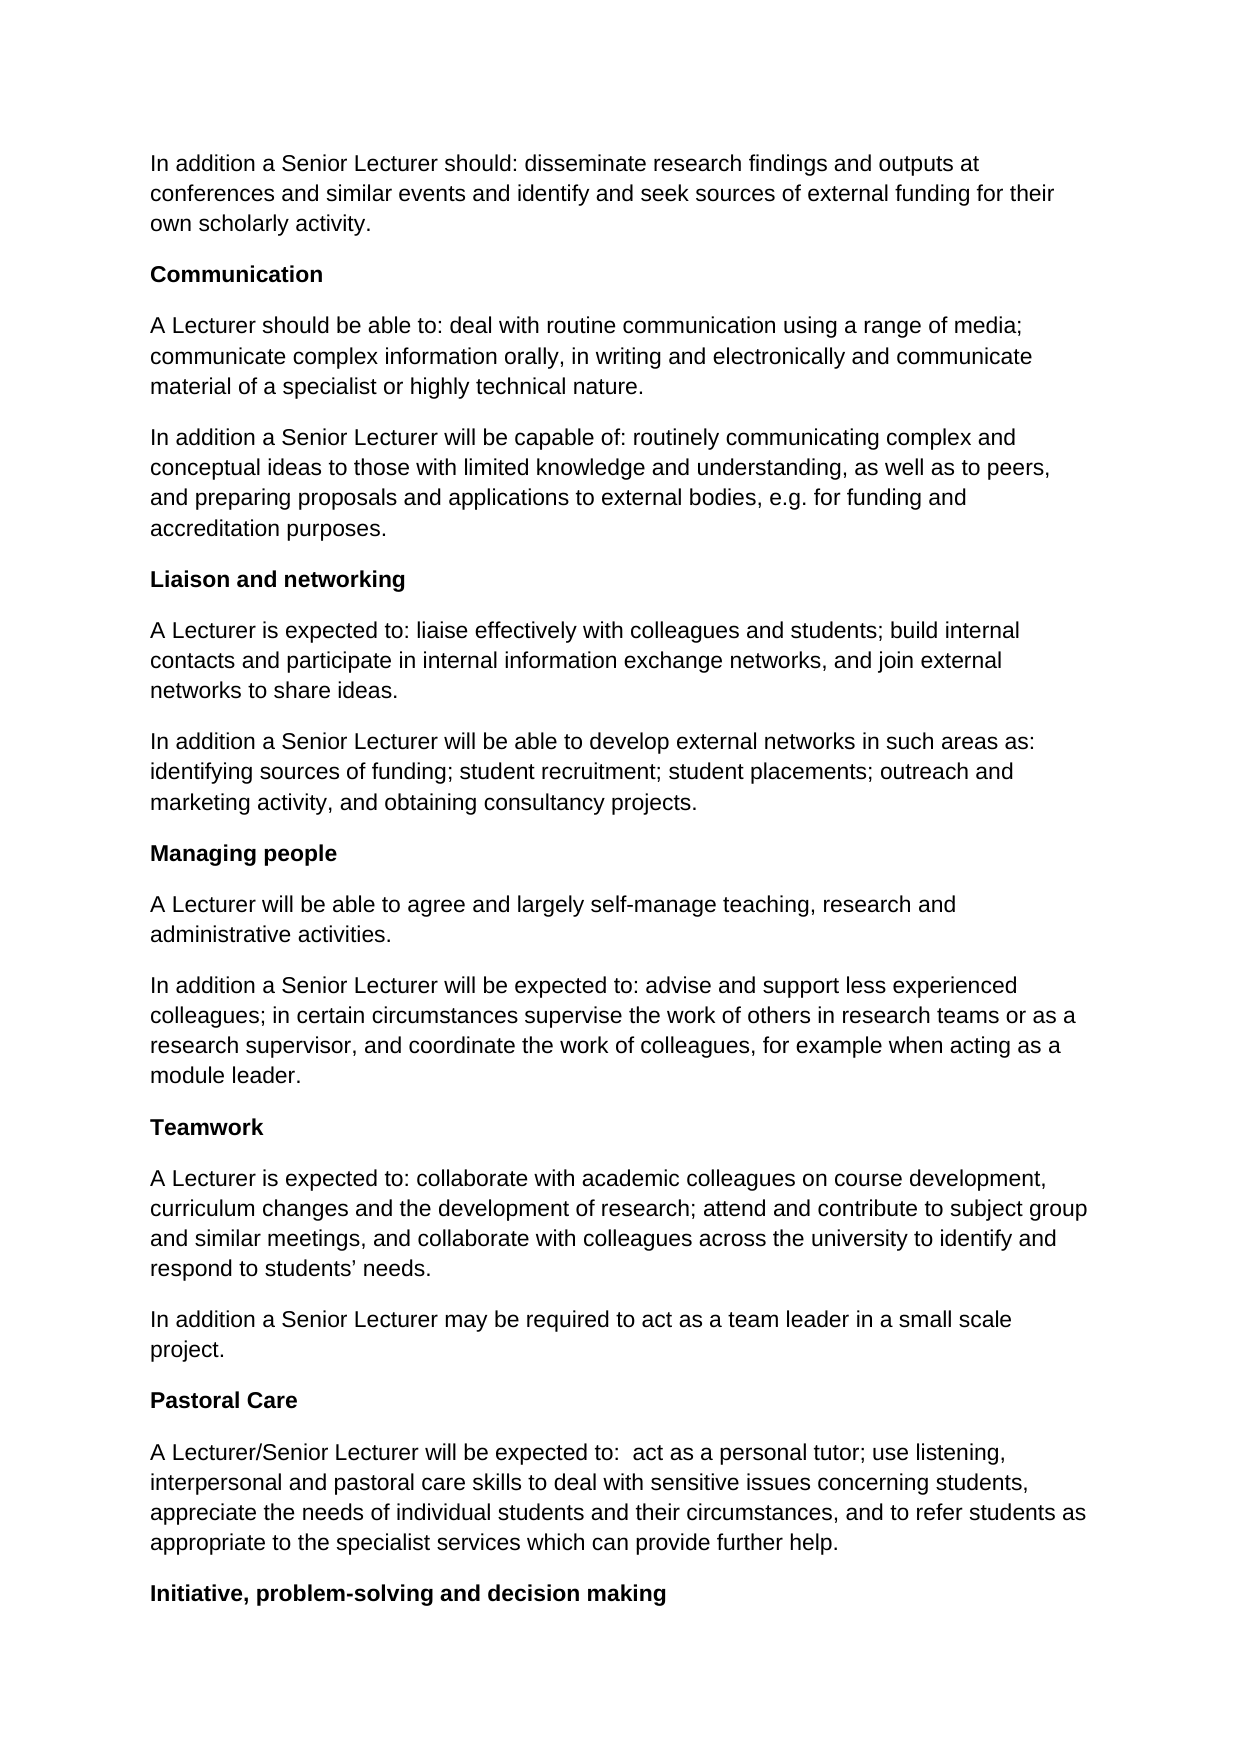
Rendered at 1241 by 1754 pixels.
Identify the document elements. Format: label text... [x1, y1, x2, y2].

text In addition a Senior Lecturer may be required to act as a team leader in a small scale project. [150, 1306, 1090, 1363]
text Teamwork [150, 1113, 1090, 1140]
text In addition a Senior Lecturer will be capable of: routinely communicating complex and conceptual ideas to those with limited knowledge and understanding, as well as to peers, and preparing proposals and applications to external bodies, e.g. for funding and accreditation purposes. [150, 424, 1090, 541]
text A Lecturer will be able to agree and largely self-manage teaching, research and administrative activities. [150, 891, 1090, 947]
text Pastoral Care [150, 1387, 1090, 1414]
text Communication [150, 261, 1090, 288]
text In addition a Senior Lecturer should: disseminate research findings and outputs at conferences and similar events and identify and seek sources of external funding for their own scholarly activity. [150, 150, 1090, 237]
text Managing people [150, 839, 1090, 866]
text A Lecturer should be able to: deal with routine communication using a range of media; communicate complex information orally, in writing and electronically and communicate material of a specialist or highly technical nature. [150, 312, 1090, 399]
text Liaison and networking [150, 566, 1090, 592]
text A Lecturer is expected to: liaise effectively with colleagues and students; build internal contacts and participate in internal information exchange networks, and join external networks to share ideas. [150, 617, 1090, 703]
text A Lecturer is expected to: collaborate with academic colleagues on course development, curriculum changes and the development of research; attend and contribute to subject group and similar meetings, and collaborate with colleagues across the university to identify and respond to students’ needs. [150, 1164, 1090, 1282]
text A Lecturer/Senior Lecturer will be expected to: act as a personal tutor; use listening, interpersonal and pastoral care skills to deal with sensitive issues concerning students, appreciate the needs of individual students and their circumstances, and to refer students as appropriate to the specialist services which can provide further help. [150, 1438, 1090, 1556]
text In addition a Senior Lecturer will be expected to: advise and support less experienced colleagues; in certain circumstances supervise the work of others in research teams or as a research supervisor, and coordinate the work of colleagues, for example when acting as a module leader. [150, 972, 1090, 1089]
text Initiative, problem-solving and decision making [150, 1580, 1090, 1607]
text In addition a Senior Lecturer will be able to develop external networks in such areas as: identifying sources of funding; student recruitment; student placements; outreach and marketing activity, and obtaining consultancy projects. [150, 728, 1090, 815]
